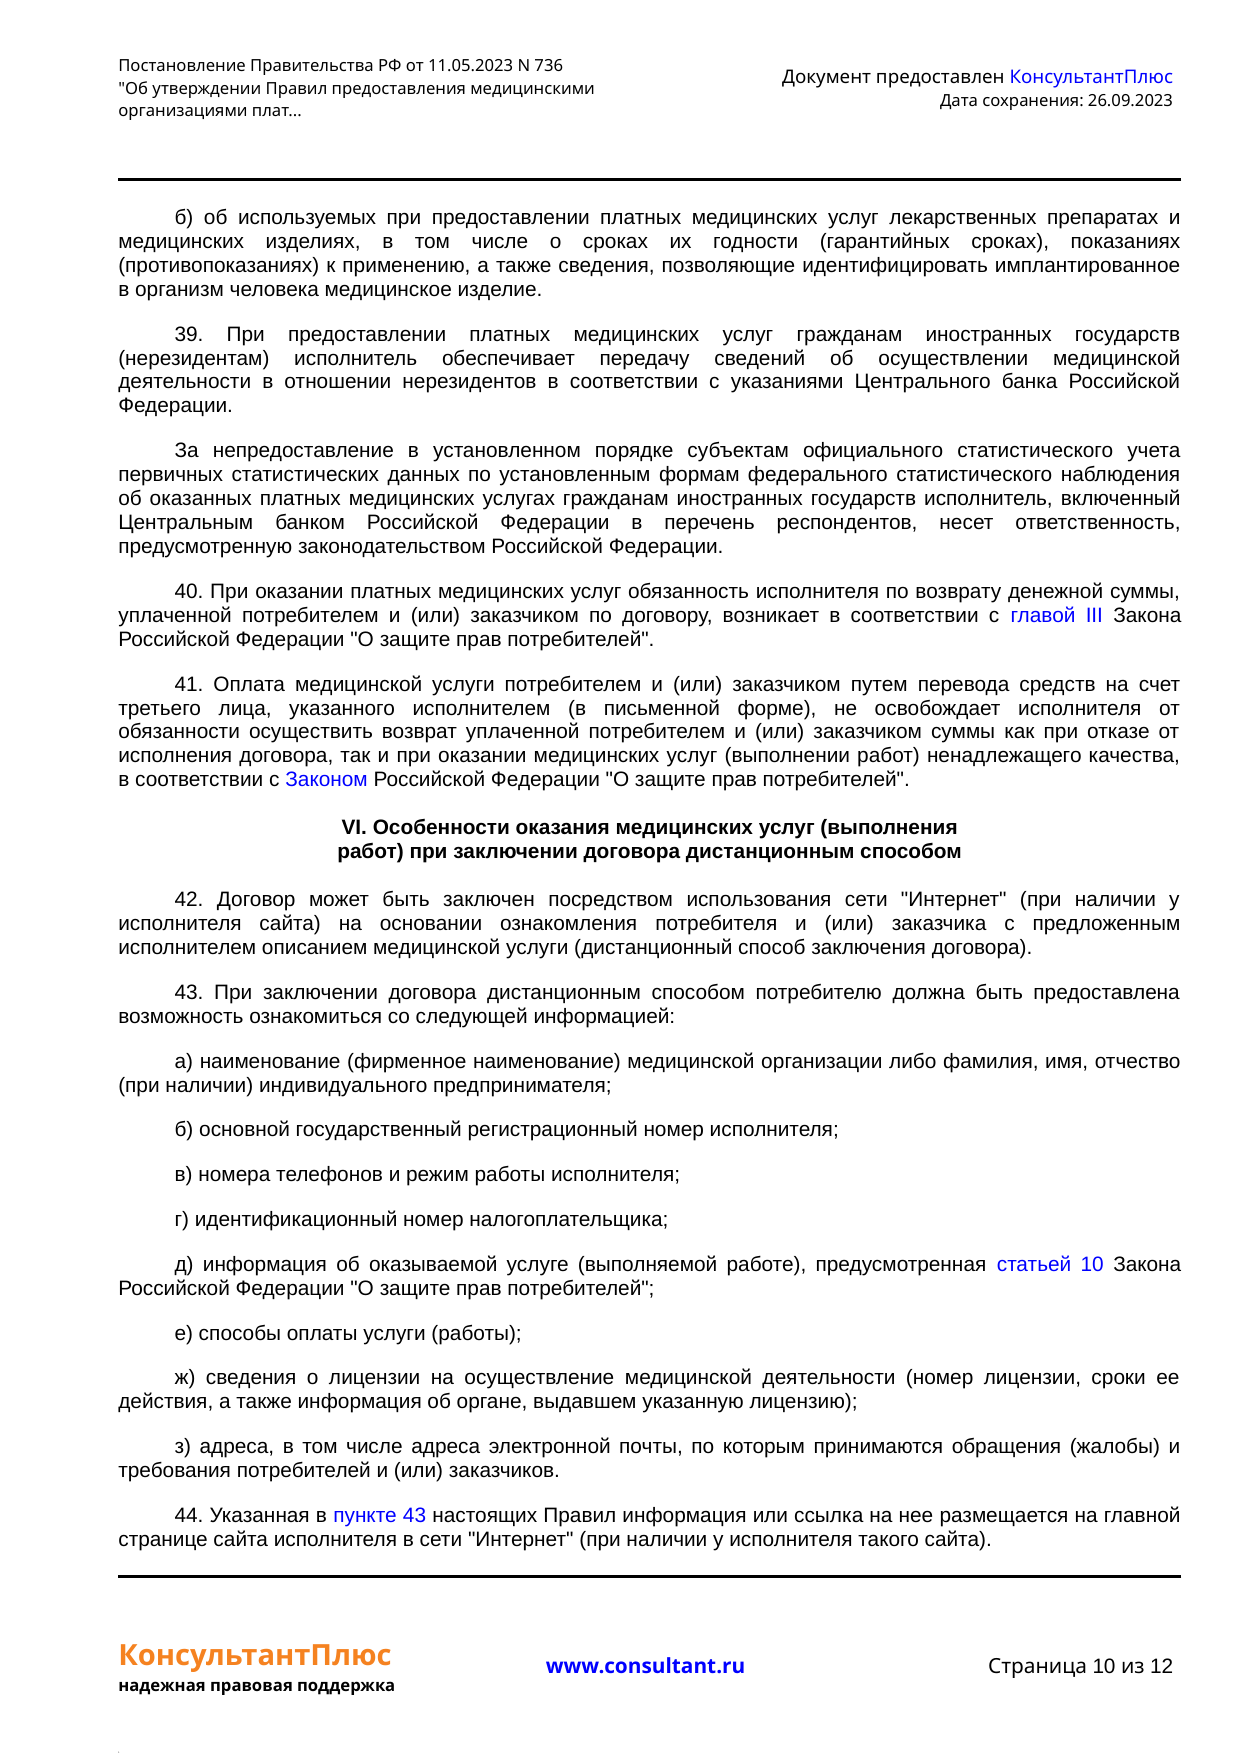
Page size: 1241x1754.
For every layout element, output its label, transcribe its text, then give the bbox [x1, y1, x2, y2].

text з) адреса, в том числе адреса электронной почты, по которым принимаются обращения (жалобы) и требования потребителей и (или) заказчиков. [118, 1434, 1181, 1482]
text б) об используемых при предоставлении платных медицинских услуг лекарственных препаратах и медицинских изделиях, в том числе о сроках их годности (гарантийных сроках), показаниях (противопоказаниях) к применению, а также сведения, позволяющие идентифицировать имплантированное в организм человека медицинское изделие. [118, 205, 1181, 301]
text б) основной государственный регистрационный номер исполнителя; [118, 1117, 1181, 1141]
title работ) при заключении договора дистанционным способом [118, 839, 1181, 863]
text в) номера телефонов и режим работы исполнителя; [118, 1162, 1181, 1186]
text д) информация об оказываемой услуге (выполняемой работе), предусмотренная статьей 10 Закона Российской Федерации "О защите прав потребителей"; [118, 1252, 1181, 1299]
text е) способы оплаты услуги (работы); [118, 1320, 1181, 1344]
text а) наименование (фирменное наименование) медицинской организации либо фамилия, имя, отчество (при наличии) индивидуального предпринимателя; [118, 1048, 1181, 1096]
text 44. Указанная в пункте 43 настоящих Правил информация или ссылка на нее размещается на главной странице сайта исполнителя в сети "Интернет" (при наличии у исполнителя такого сайта). [118, 1503, 1181, 1551]
text г) идентификационный номер налогоплательщика; [118, 1207, 1181, 1231]
text 43. При заключении договора дистанционным способом потребителю должна быть предоставлена возможность ознакомиться со следующей информацией: [118, 980, 1181, 1028]
title VI. Особенности оказания медицинских услуг (выполнения [118, 815, 1181, 839]
text 41. Оплата медицинской услуги потребителем и (или) заказчиком путем перевода средств на счет третьего лица, указанного исполнителем (в письменной форме), не освобождает исполнителя от обязанности осуществить возврат уплаченной потребителем и (или) заказчиком суммы как при отказе от исполнения договора, так и при оказании медицинских услуг (выполнении работ) ненадлежащего качества, в соответствии с Законом Российской Федерации "О защите прав потребителей". [118, 671, 1181, 791]
text За непредоставление в установленном порядке субъектам официального статистического учета первичных статистических данных по установленным формам федерального статистического наблюдения об оказанных платных медицинских услугах гражданам иностранных государств исполнитель, включенный Центральным банком Российской Федерации в перечень респондентов, несет ответственность, предусмотренную законодательством Российской Федерации. [118, 438, 1181, 558]
text 40. При оказании платных медицинских услуг обязанность исполнителя по возврату денежной суммы, уплаченной потребителем и (или) заказчиком по договору, возникает в соответствии с главой III Закона Российской Федерации "О защите прав потребителей". [118, 579, 1181, 651]
text 42. Договор может быть заключен посредством использования сети "Интернет" (при наличии у исполнителя сайта) на основании ознакомления потребителя и (или) заказчика с предложенным исполнителем описанием медицинской услуги (дистанционный способ заключения договора). [118, 887, 1181, 959]
text ж) сведения о лицензии на осуществление медицинской деятельности (номер лицензии, сроки ее действия, а также информация об органе, выдавшем указанную лицензию); [118, 1365, 1181, 1413]
text 39. При предоставлении платных медицинских услуг гражданам иностранных государств (нерезидентам) исполнитель обеспечивает передачу сведений об осуществлении медицинской деятельности в отношении нерезидентов в соответствии с указаниями Центрального банка Российской Федерации. [118, 321, 1181, 417]
